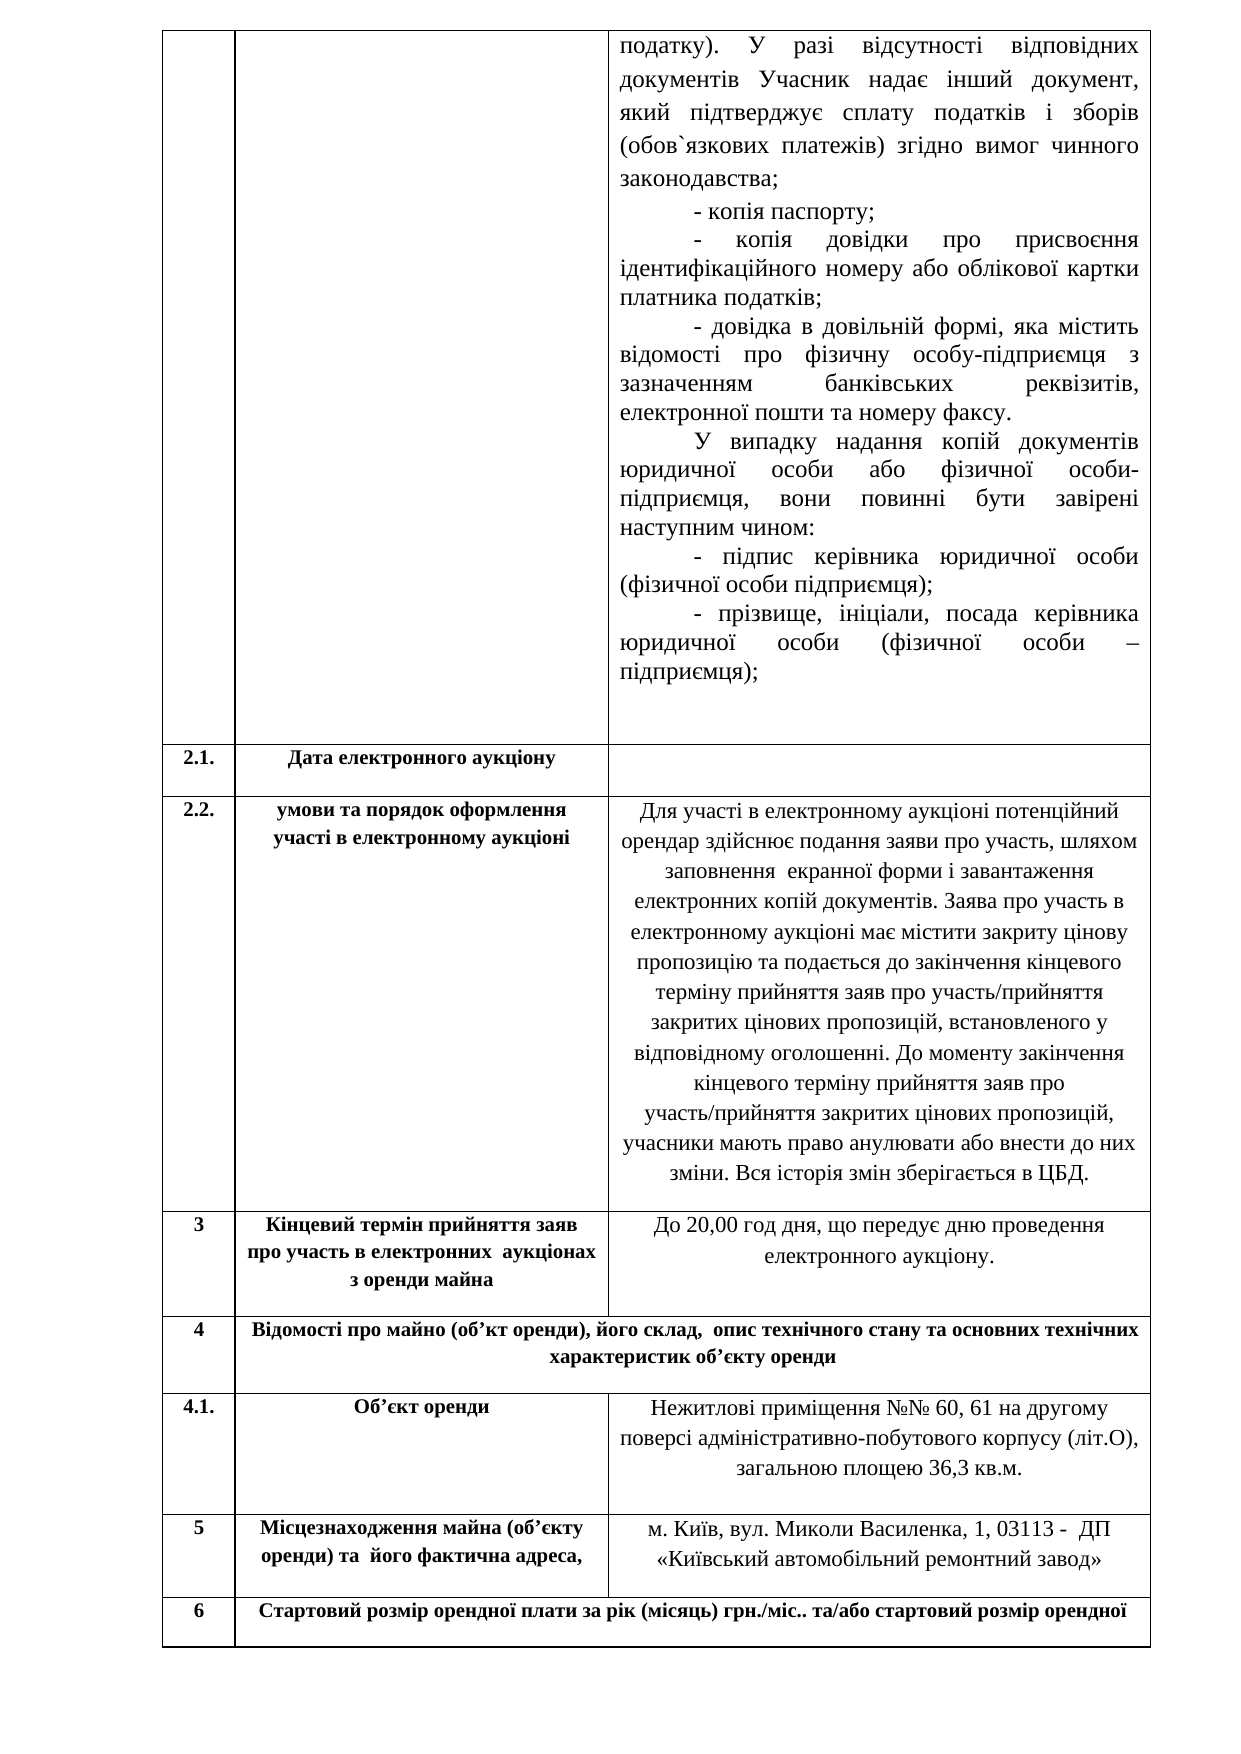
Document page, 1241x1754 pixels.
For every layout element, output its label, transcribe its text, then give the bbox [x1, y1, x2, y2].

table_cell 2 [163, 31, 234, 744]
table_cell Для участі в електронному аукціоні потенційний орендар здійснює подання заяви про участь, шляхом заповнення екранної форми і завантаження електронних копій документів. Заява про участь в електронному аукціоні має містити закриту цінову пропозицію та подається до закінчення кінцевого терміну прийняття заяв про участь/прийняття закритих цінових пропозицій, встановленого у відповідному оголошенні. До моменту закінчення кінцевого терміну прийняття заяв про участь/прийняття закритих цінових пропозицій, учасники мають право анулювати або внести до них зміни. Вся історія змін зберігається в ЦБД. [609, 797, 1150, 1211]
table_cell 2.2. [163, 797, 234, 1211]
table_cell 3 [163, 1212, 234, 1316]
table_cell До 20,00 год дня, що передує дню проведення електронного аукціону. [609, 1212, 1150, 1316]
table_cell Нежитлові приміщення №№ 60, 61 на другому поверсі адміністративно-побутового корпусу (літ.О), загальною площею 36,3 кв.м. [609, 1394, 1150, 1514]
table_cell Об’єкт оренди [236, 1394, 608, 1514]
table_cell м. Київ, вул. Миколи Василенка, 1, 03113 - ДП «Київський автомобільний ремонтний завод» [609, 1515, 1150, 1597]
table_cell Місцезнаходження майна (об’єкту оренди) та його фактична адреса, [236, 1515, 608, 1597]
table_cell 2.1. [163, 745, 234, 796]
table_cell Відомості про майно (об’кт оренди), його склад, опис технічного стану та основних технічних характеристик об’єкту оренди [236, 1317, 1150, 1393]
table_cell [609, 31, 1150, 744]
table_cell Дата електронного аукціону [236, 745, 608, 796]
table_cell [236, 1598, 1150, 1646]
table_cell 5 [163, 1515, 234, 1597]
table_cell 4 [163, 1317, 234, 1393]
table_cell 6 [163, 1598, 234, 1646]
table_cell Кінцевий термін прийняття заяв про участь в електронних аукціонах з оренди майна [236, 1212, 608, 1316]
table_cell 4.1. [163, 1394, 234, 1514]
table_cell [609, 745, 1150, 796]
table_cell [236, 31, 608, 744]
table_cell умови та порядок оформлення участі в електронному аукціоні [236, 797, 608, 1211]
